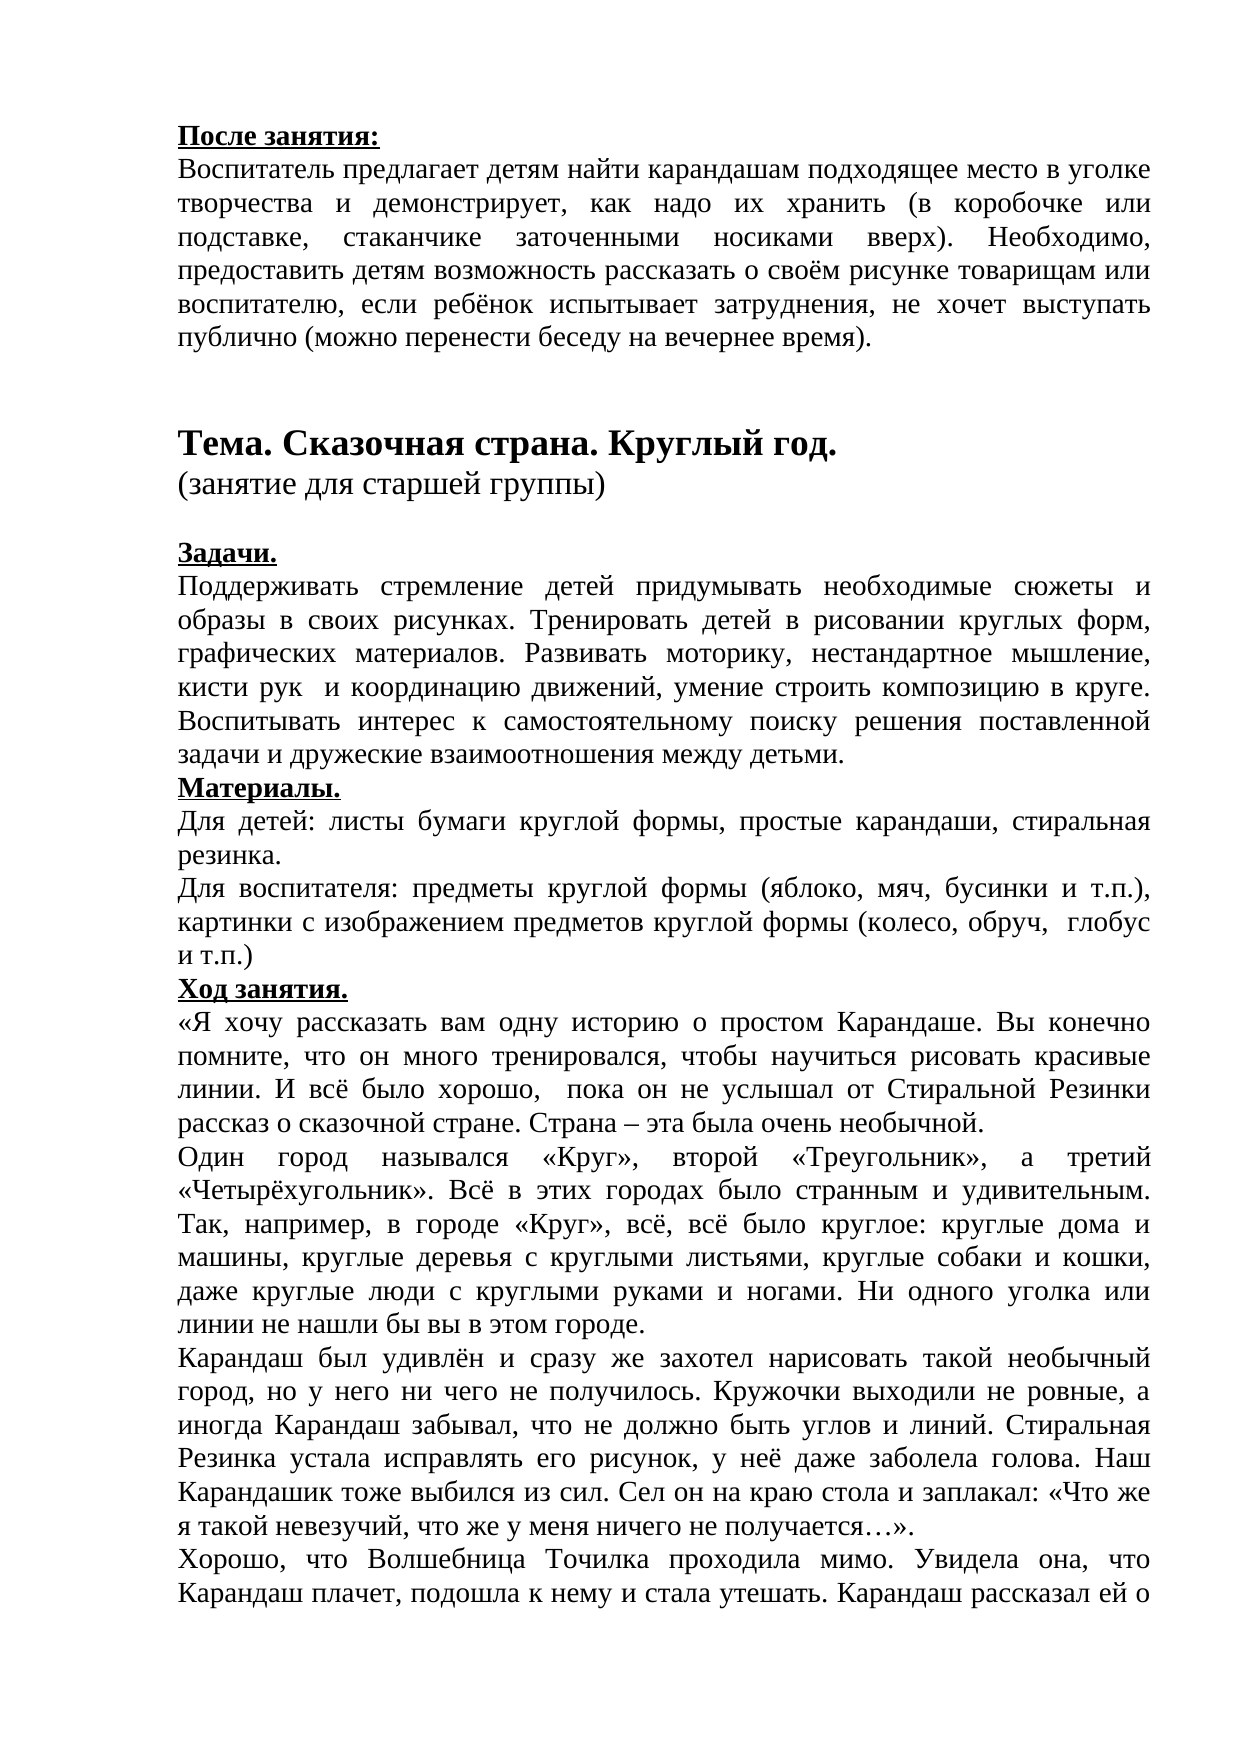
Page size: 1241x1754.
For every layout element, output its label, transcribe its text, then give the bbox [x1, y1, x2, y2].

text Ход занятия. [177, 971, 1152, 1004]
text Один город назывался «Круг», второй «Треугольник», а третий «Четырёхугольник». Всё в этих городах было странным и удивительным. Так, например, в городе «Круг», всё, всё было круглое: круглые дома и машины, круглые деревья с круглыми листьями, круглые собаки и кошки, даже круглые люди с круглыми руками и ногами. Ни одного уголка или линии не нашли бы вы в этом городе. [177, 1139, 1152, 1340]
text Материалы. [177, 770, 1152, 803]
text Задачи. [177, 535, 1152, 568]
text Карандаш был удивлён и сразу же захотел нарисовать такой необычный город, но у него ни чего не получилось. Кружочки выходили не ровные, а иногда Карандаш забывал, что не должно быть углов и линий. Стиральная Резинка устала исправлять его рисунок, у неё даже заболела голова. Наш Карандашик тоже выбился из сил. Сел он на краю стола и заплакал: «Что же я такой невезучий, что же у меня ничего не получается…». [177, 1340, 1152, 1541]
text Тема. Сказочная страна. Круглый год. [177, 420, 1152, 463]
text Для детей: листы бумаги круглой формы, простые карандаши, стиральная резинка. [177, 803, 1152, 870]
text Поддерживать стремление детей придумывать необходимые сюжеты и образы в своих рисунках. Тренировать детей в рисовании круглых форм, графических материалов. Развивать моторику, нестандартное мышление, кисти рук и координацию движений, умение строить композицию в круге. Воспитывать интерес к самостоятельному поиску решения поставленной задачи и дружеские взаимоотношения между детьми. [177, 568, 1152, 770]
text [177, 1541, 1152, 1608]
text (занятие для старшей группы) [177, 463, 1152, 501]
text Для воспитателя: предметы круглой формы (яблоко, мяч, бусинки и т.п.), картинки с изображением предметов круглой формы (колесо, обруч, глобус и т.п.) [177, 870, 1152, 971]
text «Я хочу рассказать вам одну историю о простом Карандаше. Вы конечно помните, что он много тренировался, чтобы научиться рисовать красивые линии. И всё было хорошо, пока он не услышал от Стиральной Резинки рассказ о сказочной стране. Страна – эта была очень необычной. [177, 1004, 1152, 1139]
text Воспитатель предлагает детям найти карандашам подходящее место в уголке творчества и демонстрирует, как надо их хранить (в коробочке или подставке, стаканчике заточенными носиками вверх). Необходимо, предоставить детям возможность рассказать о своём рисунке товарищам или воспитателю, если ребёнок испытывает затруднения, не хочет выступать публично (можно перенести беседу на вечернее время). [177, 152, 1152, 353]
text После занятия: [177, 118, 1152, 152]
